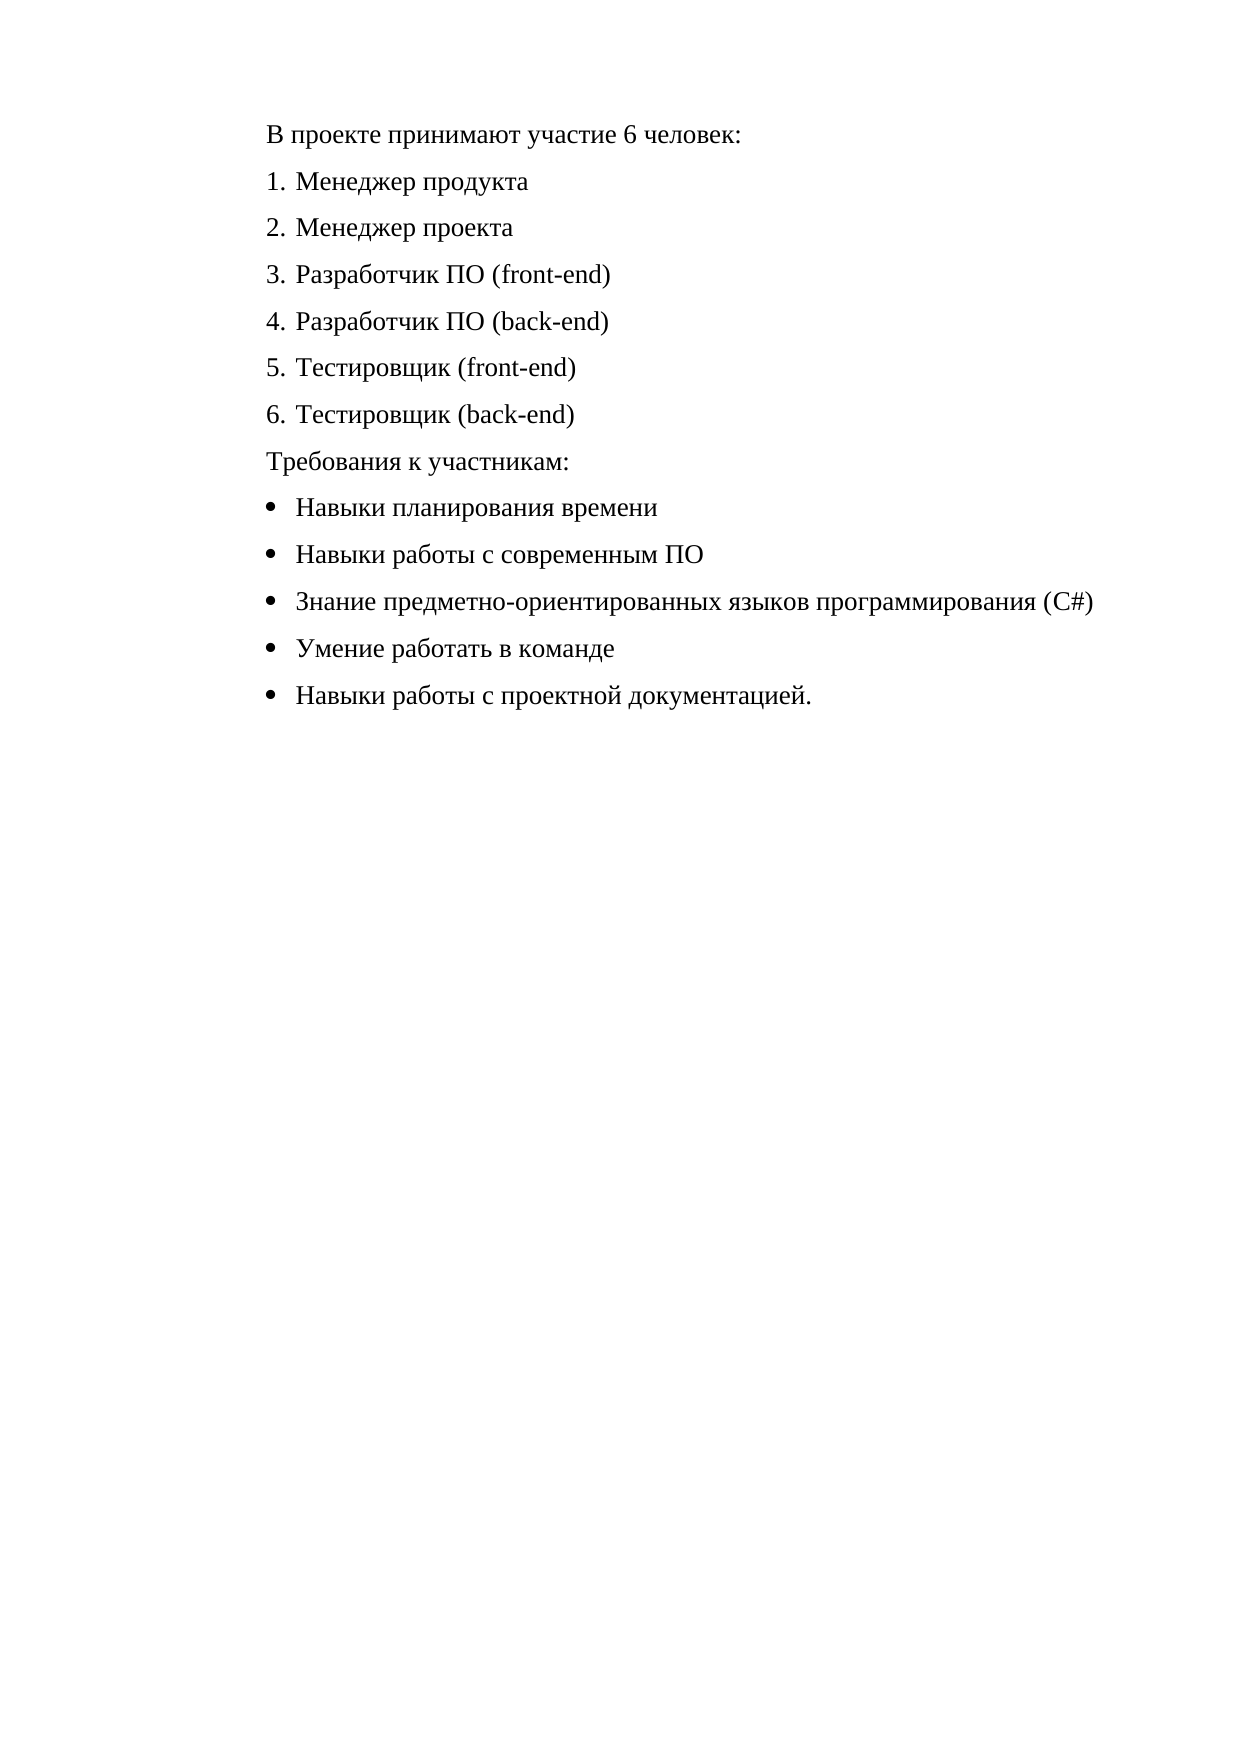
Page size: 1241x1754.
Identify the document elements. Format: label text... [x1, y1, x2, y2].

list Менеджер продукта [266, 165, 1152, 196]
list Тестировщик (back-end) [266, 398, 1152, 429]
list Умение работать в команде [266, 632, 1152, 663]
list Знание предметно-ориентированных языков программирования (C#) [266, 585, 1152, 616]
list Менеджер проекта [266, 211, 1152, 243]
list Навыки планирования времени [266, 491, 1152, 523]
list Тестировщик (front-end) [266, 351, 1152, 383]
list Навыки работы с современным ПО [266, 538, 1152, 569]
text Требования к участникам: [177, 445, 1152, 476]
list Навыки работы с проектной документацией. [266, 679, 1152, 710]
text В проекте принимают участие 6 человек: [177, 118, 1152, 149]
list Разработчик ПО (back-end) [266, 305, 1152, 336]
list Разработчик ПО (front-end) [266, 258, 1152, 289]
